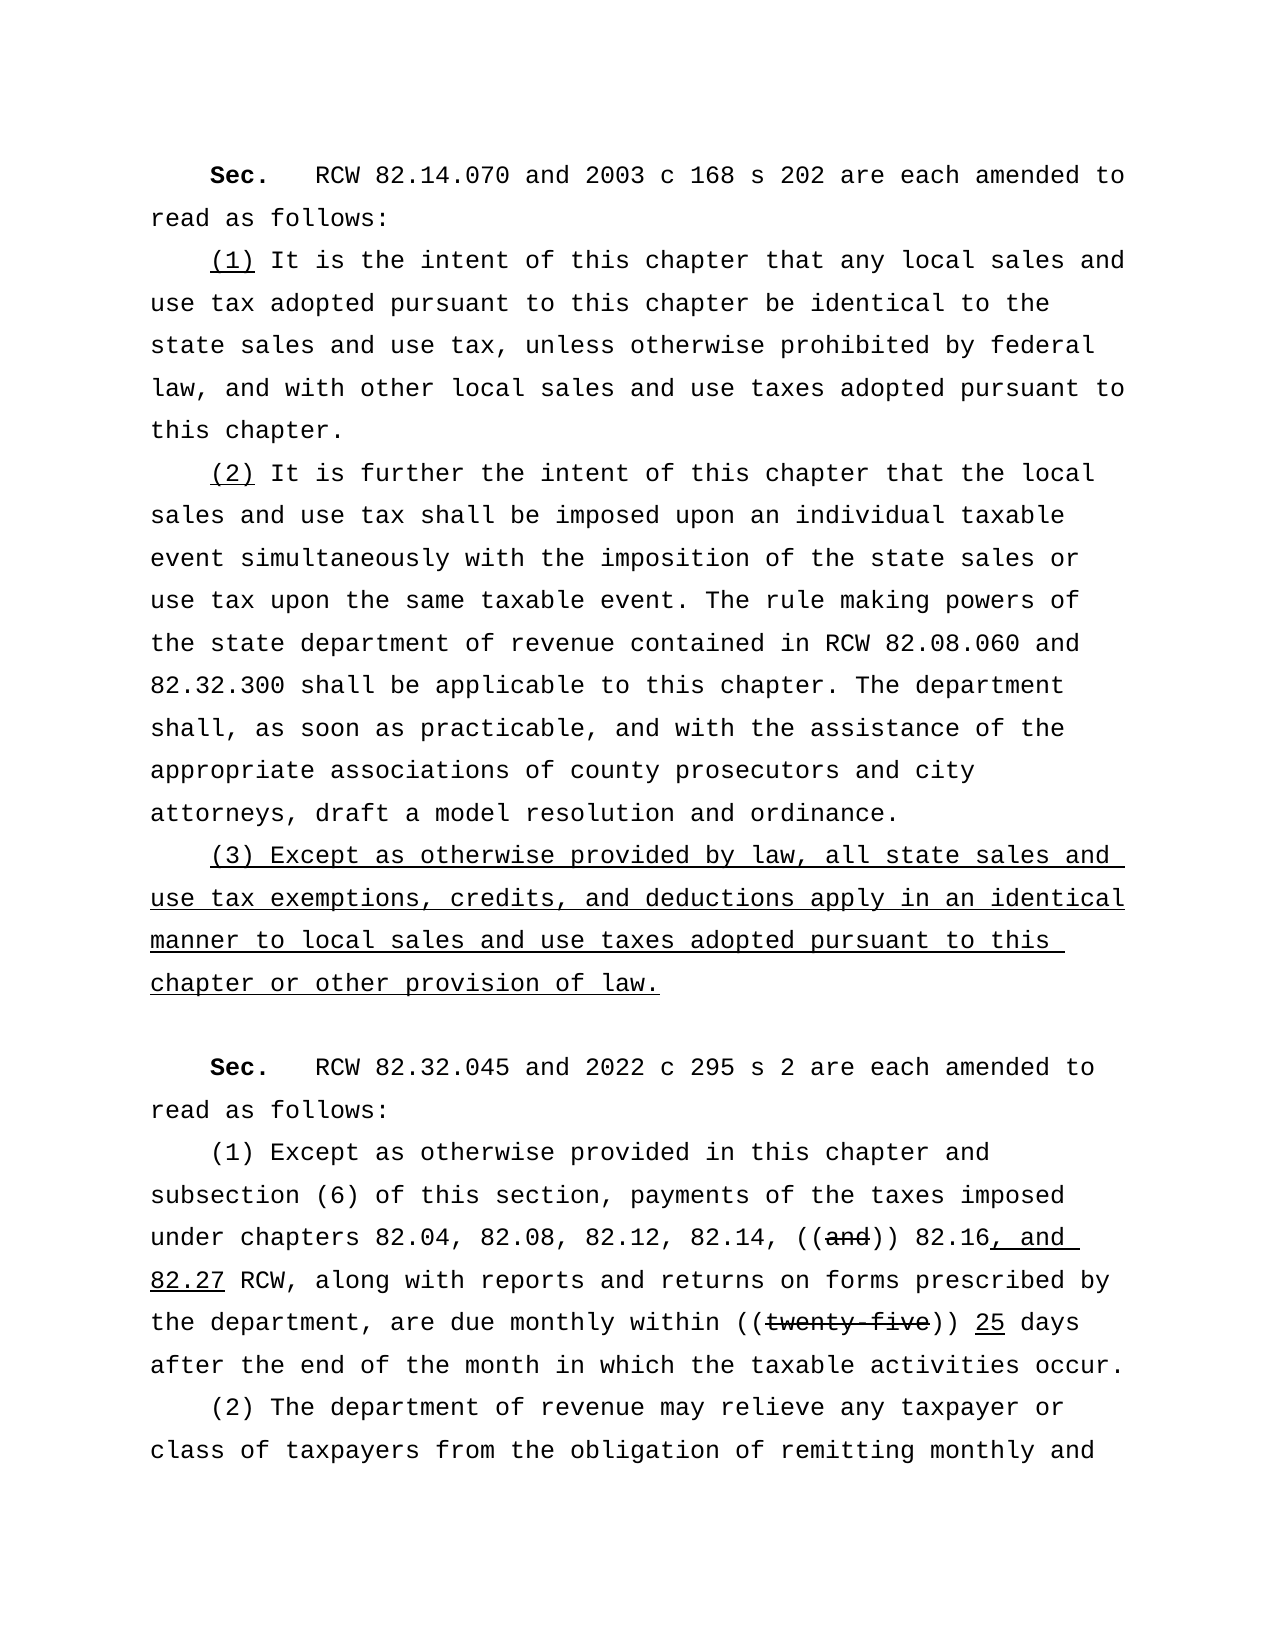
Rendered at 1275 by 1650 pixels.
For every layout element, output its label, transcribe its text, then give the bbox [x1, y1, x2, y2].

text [150, 1382, 1125, 1467]
text Sec. RCW 82.32.045 and 2022 c 295 s 2 are each amended to read as follows: [150, 1042, 1125, 1127]
text (2) It is further the intent of this chapter that the local sales and use tax shall be imposed upon an individual taxable event simultaneously with the imposition of the state sales or use tax upon the same taxable event. The rule making powers of the state department of revenue contained in RCW 82.08.060 and 82.32.300 shall be applicable to this chapter. The department shall, as soon as practicable, and with the assistance of the appropriate associations of county prosecutors and city attorneys, draft a model resolution and ordinance. [150, 447, 1125, 830]
text (1) It is the intent of this chapter that any local sales and use tax adopted pursuant to this chapter be identical to the state sales and use tax, unless otherwise prohibited by federal law, and with other local sales and use taxes adopted pursuant to this chapter. [150, 235, 1125, 447]
text (1) Except as otherwise provided in this chapter and subsection (6) of this section, payments of the taxes imposed under chapters 82.04, 82.08, 82.12, 82.14, ((and)) 82.16, and 82.27 RCW, along with reports and returns on forms prescribed by the department, are due monthly within ((twenty-five)) 25 days after the end of the month in which the taxable activities occur. [150, 1127, 1125, 1382]
text (3) Except as otherwise provided by law, all state sales and use tax exemptions, credits, and deductions apply in an identical manner to local sales and use taxes adopted pursuant to this chapter or other provision of law. [150, 910, 1125, 1000]
text (3) Except as otherwise provided by law, all state sales and use tax exemptions, credits, and deductions apply in an identical manner to local sales and use taxes adopted pursuant to this chapter or other provision of law. [150, 830, 1125, 909]
text Sec. RCW 82.14.070 and 2003 c 168 s 202 are each amended to read as follows: [150, 150, 1125, 235]
